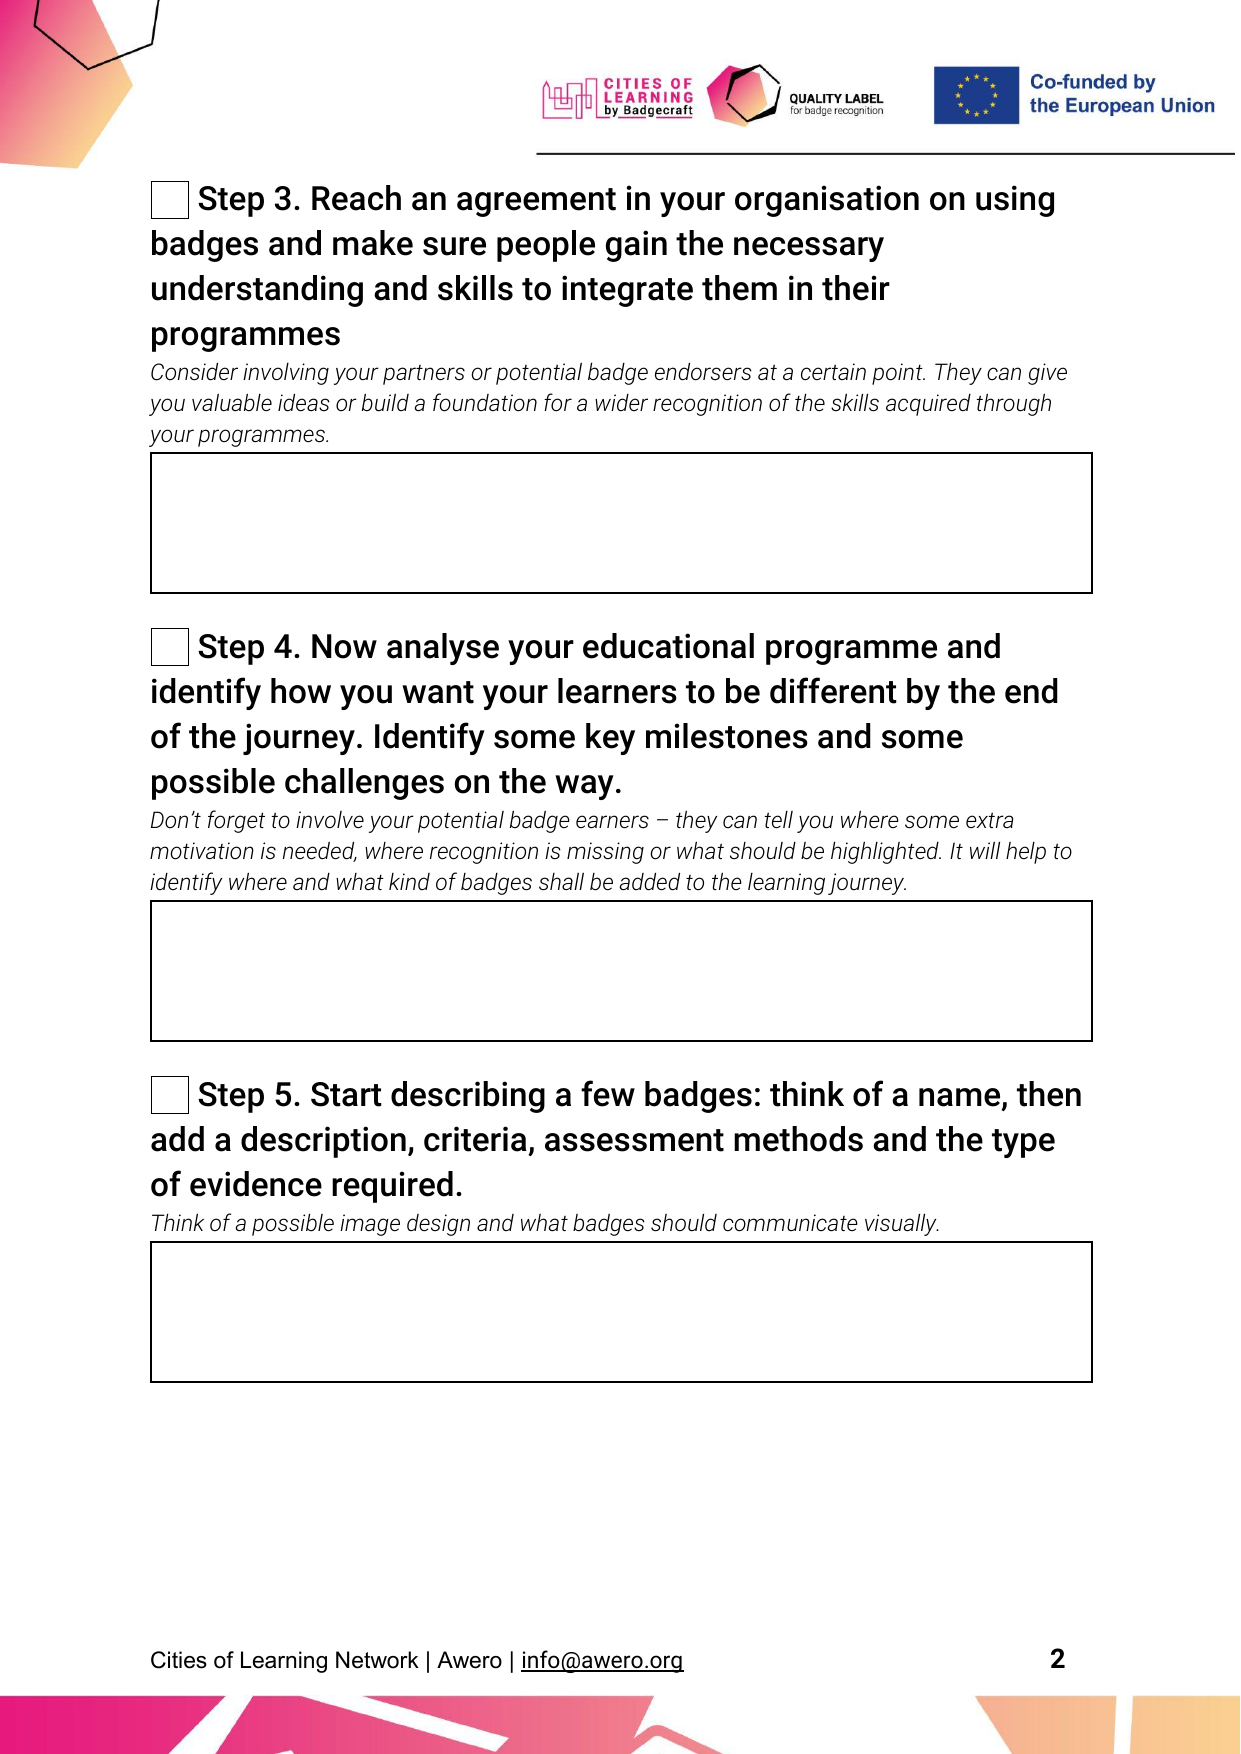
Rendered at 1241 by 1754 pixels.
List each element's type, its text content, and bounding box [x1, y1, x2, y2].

picture [0, 0, 1235, 174]
text Consider involving your partners or potential badge endorsers at a certain point. They can give you valuable ideas or build a foundation for a wider recognition of the skills acquired through your programmes. [150, 359, 1090, 448]
text Think of a possible image design and what badges should communicate visually. [150, 1210, 1090, 1237]
table_header [152, 1243, 1091, 1381]
text Step 4. Now analyse your educational programme and identify how you want your learners to be different by the end of the journey. Identify some key milestones and some possible challenges on the way. [150, 627, 1090, 801]
table_header [152, 454, 1091, 592]
table_header [152, 902, 1091, 1039]
text Step 5. Start describing a few badges: think of a name, then add a description, criteria, assessment methods and the type of evidence required. [150, 1075, 1090, 1204]
text Don’t forget to involve your potential badge earners – they can tell you where some extra motivation is needed, where recognition is missing or what should be highlighted. It will help to identify where and what kind of badges shall be added to the learning journey. [150, 807, 1090, 896]
picture [0, 1695, 1241, 1754]
text Step 3. Reach an agreement in your organisation on using badges and make sure people gain the necessary understanding and skills to integrate them in their programmes [150, 150, 1090, 353]
